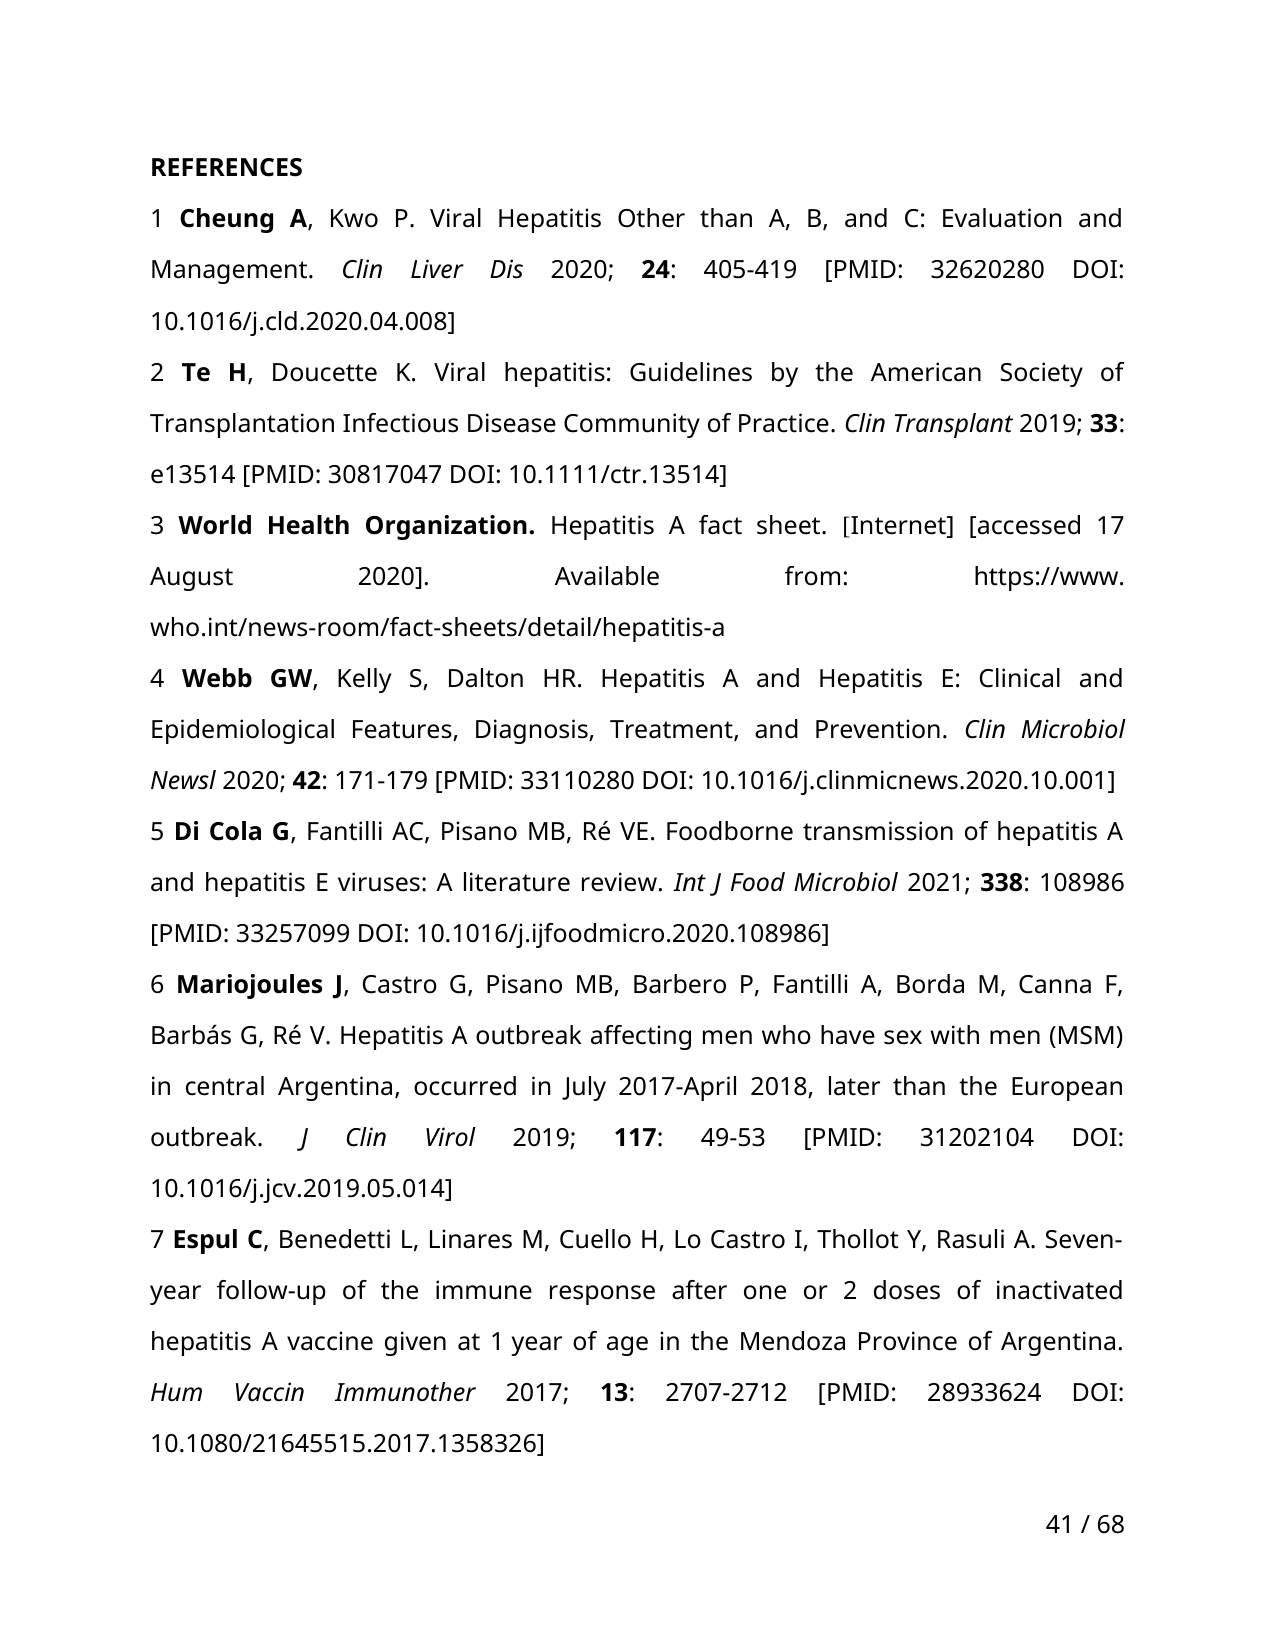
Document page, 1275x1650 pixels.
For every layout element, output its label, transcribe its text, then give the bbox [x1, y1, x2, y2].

text 1 Cheung A, Kwo P. Viral Hepatitis Other than A, B, and C: Evaluation and Management. Clin Liver Dis 2020; 24: 405-419 [PMID: 32620280 DOI: 10.1016/j.cld.2020.04.008] [150, 201, 1125, 337]
text 4 Webb GW, Kelly S, Dalton HR. Hepatitis A and Hepatitis E: Clinical and Epidemiological Features, Diagnosis, Treatment, and Prevention. Clin Microbiol Newsl 2020; 42: 171-179 [PMID: 33110280 DOI: 10.1016/j.clinmicnews.2020.10.001] [150, 660, 1125, 797]
text 5 Di Cola G, Fantilli AC, Pisano MB, Ré VE. Foodborne transmission of hepatitis A and hepatitis E viruses: A literature review. Int J Food Microbiol 2021; 338: 108986 [PMID: 33257099 DOI: 10.1016/j.ijfoodmicro.2020.108986] [150, 813, 1125, 950]
text 6 Mariojoules J, Castro G, Pisano MB, Barbero P, Fantilli A, Borda M, Canna F, Barbás G, Ré V. Hepatitis A outbreak affecting men who have sex with men (MSM) in central Argentina, occurred in July 2017-April 2018, later than the European outbreak. J Clin Virol 2019; 117: 49-53 [PMID: 31202104 DOI: 10.1016/j.jcv.2019.05.014] [150, 967, 1125, 1205]
text REFERENCES [150, 150, 1125, 184]
text 2 Te H, Doucette K. Viral hepatitis: Guidelines by the American Society of Transplantation Infectious Disease Community of Practice. Clin Transplant 2019; 33: e13514 [PMID: 30817047 DOI: 10.1111/ctr.13514] [150, 354, 1125, 490]
text 3 World Health Organization. Hepatitis A fact sheet. [Internet] [accessed 17 August 2020]. Available from: https://www. who.int/news-room/fact-sheets/detail/hepatitis-a [150, 507, 1125, 643]
text 7 Espul C, Benedetti L, Linares M, Cuello H, Lo Castro I, Thollot Y, Rasuli A. Seven-year follow-up of the immune response after one or 2 doses of inactivated hepatitis A vaccine given at 1 year of age in the Mendoza Province of Argentina. Hum Vaccin Immunother 2017; 13: 2707-2712 [PMID: 28933624 DOI: 10.1080/21645515.2017.1358326] [150, 1222, 1125, 1460]
